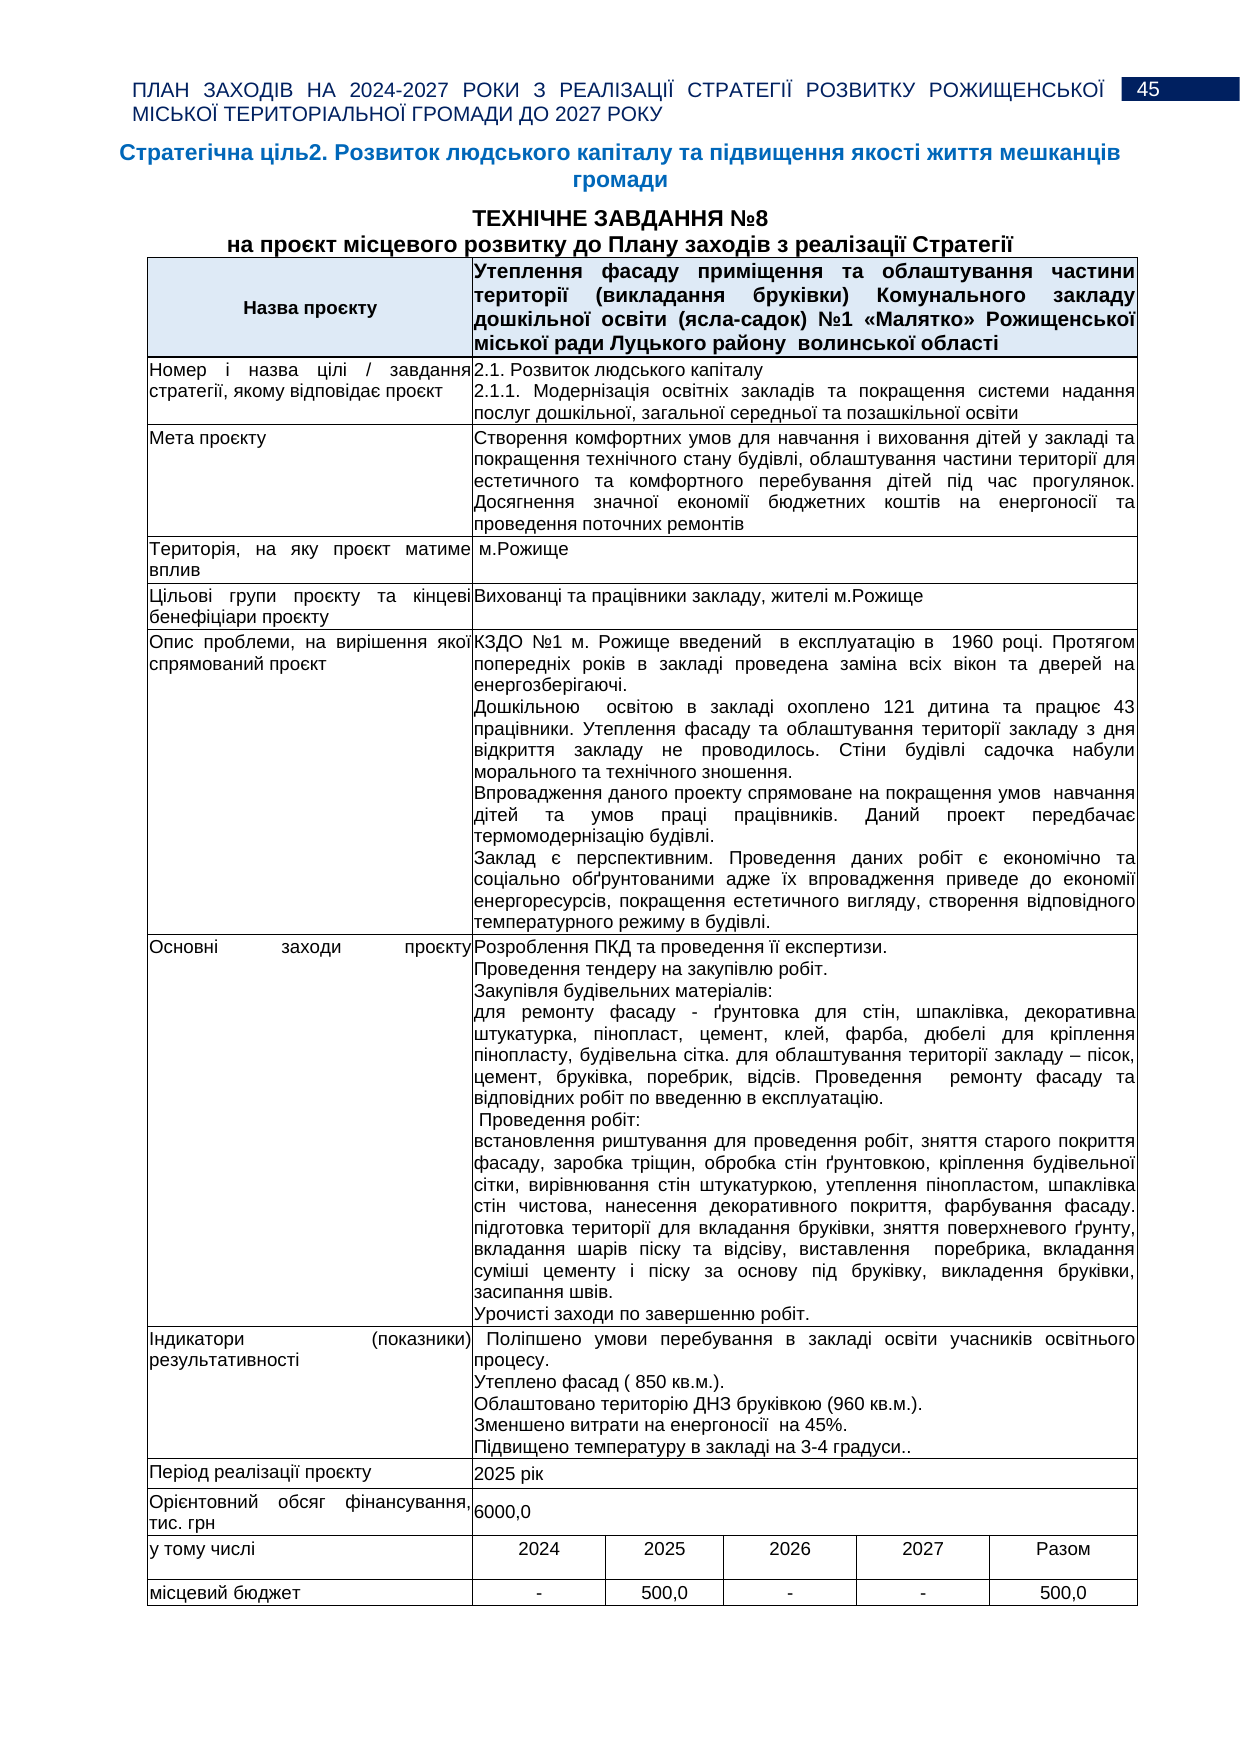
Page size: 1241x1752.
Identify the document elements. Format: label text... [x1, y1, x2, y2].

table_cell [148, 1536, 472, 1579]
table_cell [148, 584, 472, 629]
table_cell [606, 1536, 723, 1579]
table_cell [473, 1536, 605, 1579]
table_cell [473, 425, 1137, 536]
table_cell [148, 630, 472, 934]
text ТЕХНІЧНЕ ЗАВДАННЯ №8 на проєкт місцевого розвитку до Плану заходів з реалізації Стратегії [118, 204, 1122, 257]
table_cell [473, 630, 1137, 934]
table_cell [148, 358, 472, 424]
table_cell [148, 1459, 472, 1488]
subtitle Стратегічна ціль2. Розвиток людського капіталу та підвищення якості життя мешканців громади [118, 139, 1122, 192]
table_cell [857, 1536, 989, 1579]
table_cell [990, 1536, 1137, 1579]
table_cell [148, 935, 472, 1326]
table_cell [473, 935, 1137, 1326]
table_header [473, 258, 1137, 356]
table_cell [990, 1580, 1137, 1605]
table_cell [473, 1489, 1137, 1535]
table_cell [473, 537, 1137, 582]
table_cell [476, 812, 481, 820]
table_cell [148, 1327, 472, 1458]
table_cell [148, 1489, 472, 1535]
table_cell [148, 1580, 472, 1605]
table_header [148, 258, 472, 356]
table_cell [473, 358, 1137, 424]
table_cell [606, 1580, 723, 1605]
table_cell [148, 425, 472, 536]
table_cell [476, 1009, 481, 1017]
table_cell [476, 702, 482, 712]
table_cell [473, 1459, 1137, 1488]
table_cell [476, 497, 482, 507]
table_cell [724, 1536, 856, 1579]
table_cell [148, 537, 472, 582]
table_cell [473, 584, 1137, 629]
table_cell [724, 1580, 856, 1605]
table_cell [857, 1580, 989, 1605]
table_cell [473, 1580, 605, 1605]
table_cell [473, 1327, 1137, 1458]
